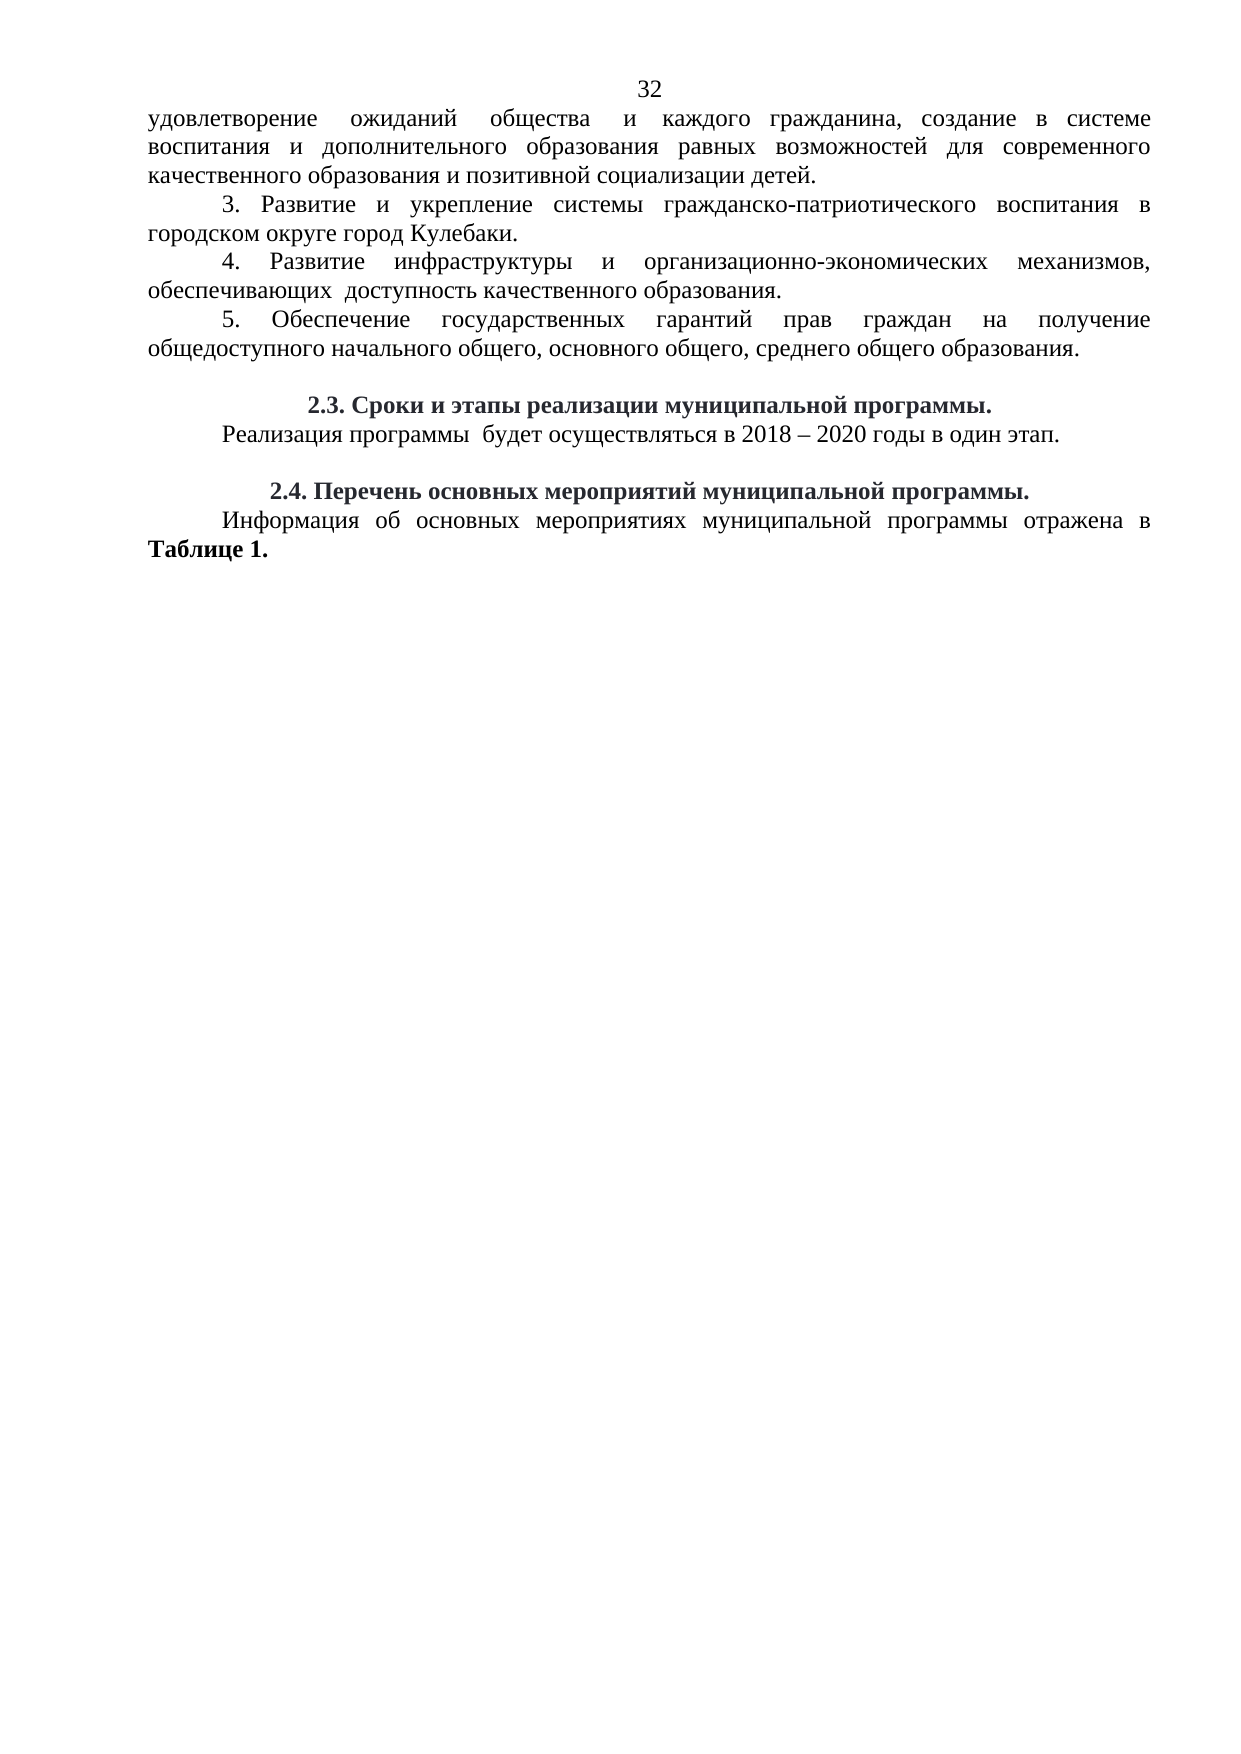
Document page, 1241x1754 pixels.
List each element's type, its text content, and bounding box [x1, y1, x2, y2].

subtitle 2.4. Перечень основных мероприятий муниципальной программы. [148, 476, 1152, 505]
text 3. Развитие и укрепление системы гражданско-патриотического воспитания в городском округе город Кулебаки. [148, 189, 1152, 246]
text 5. Обеспечение государственных гарантий прав граждан на получение общедоступного начального общего, основного общего, среднего общего образования. [148, 304, 1152, 361]
text Информация об основных мероприятиях муниципальной программы отражена в Таблице 1. [148, 505, 1152, 563]
text Реализация программы будет осуществляться в 2018 – 2020 годы в один этап. [148, 419, 1152, 448]
subtitle 2.3. Сроки и этапы реализации муниципальной программы. [148, 390, 1152, 419]
text 4. Развитие инфраструктуры и организационно-экономических механизмов, обеспечивающих доступность качественного образования. [148, 246, 1152, 304]
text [148, 103, 1152, 189]
